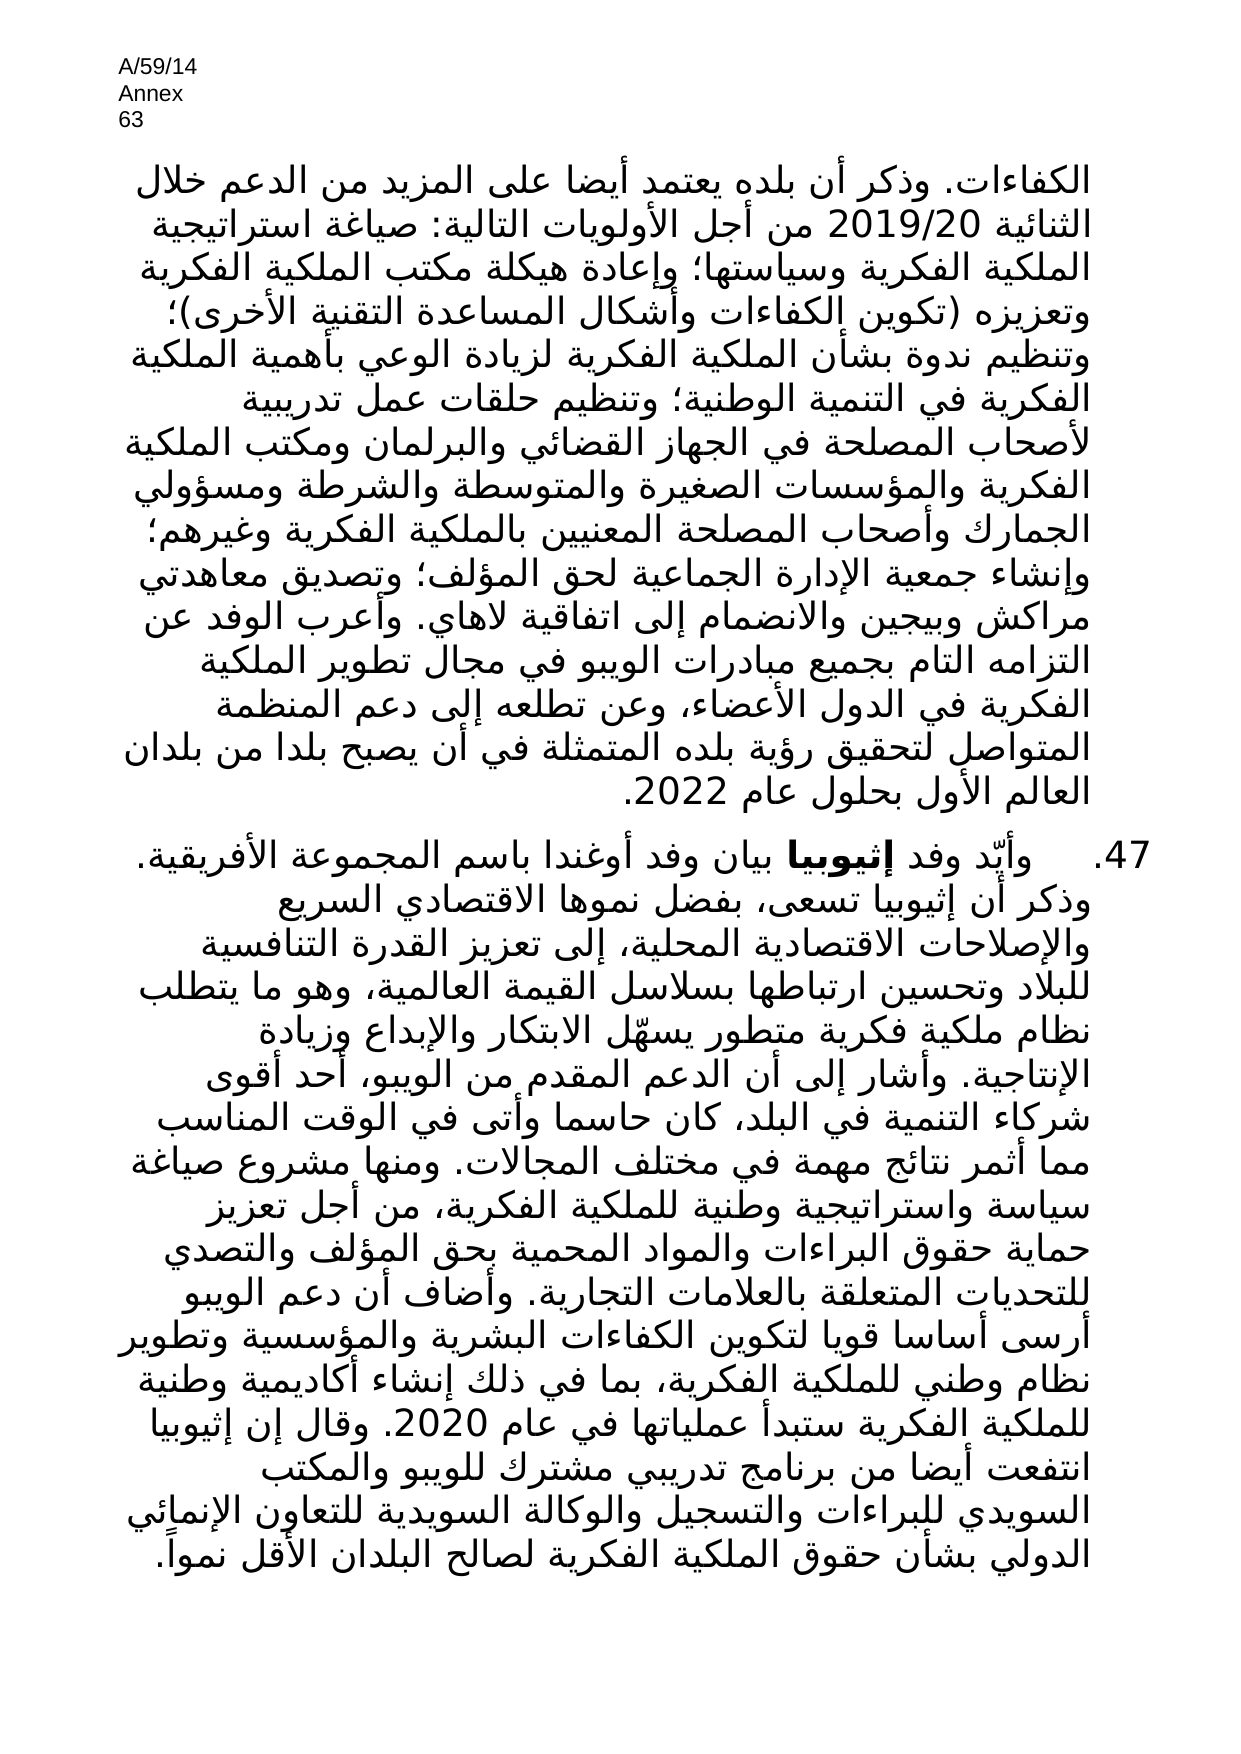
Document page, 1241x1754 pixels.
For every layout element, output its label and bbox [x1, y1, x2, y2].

text [118, 158, 1092, 813]
text [118, 834, 1092, 1576]
